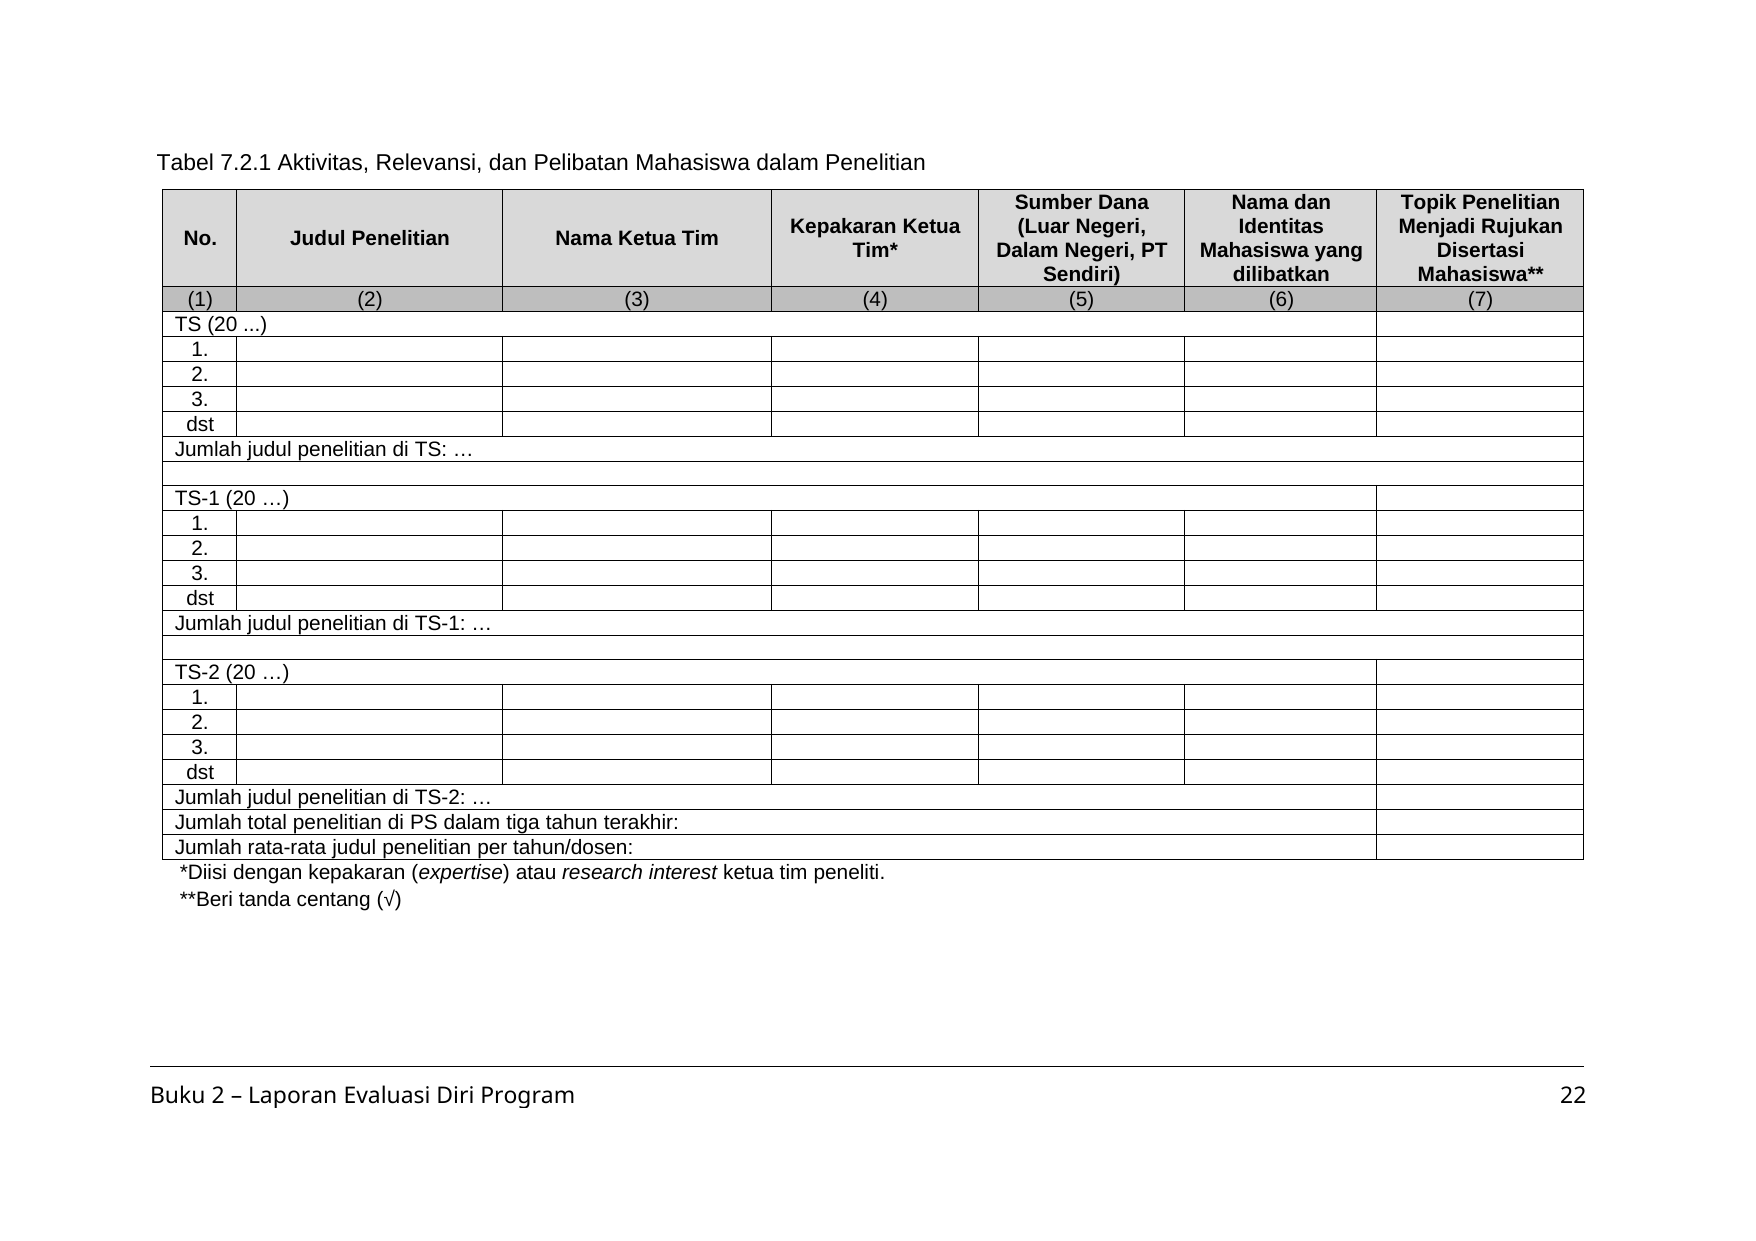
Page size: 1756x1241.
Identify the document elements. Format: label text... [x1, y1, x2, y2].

table_cell [772, 685, 978, 709]
table_cell TS-2 (20 …) [163, 660, 1376, 684]
table_cell (7) [1377, 287, 1583, 311]
table_cell [237, 710, 502, 734]
table_cell [979, 710, 1184, 734]
table_cell 2. [163, 536, 236, 560]
table_cell [1185, 685, 1376, 709]
table_cell [979, 561, 1184, 585]
table_cell [237, 685, 502, 709]
table_cell [979, 511, 1184, 535]
table_cell (2) [237, 287, 502, 311]
table_cell (6) [1185, 287, 1376, 311]
table_cell Jumlah rata-rata judul penelitian per tahun/dosen: [163, 835, 1376, 859]
table_cell [772, 511, 978, 535]
table_cell [163, 636, 1583, 659]
table_cell [503, 536, 771, 560]
table_cell [1377, 710, 1583, 734]
table_cell [237, 561, 502, 585]
text **Beri tanda centang (√) [179, 886, 1618, 910]
table_cell [1377, 387, 1583, 411]
table_cell [1377, 660, 1583, 684]
table_header Nama Ketua Tim [503, 190, 771, 286]
table_cell [503, 412, 771, 436]
table_cell [772, 561, 978, 585]
table_cell [1185, 710, 1376, 734]
table_cell [503, 685, 771, 709]
table_cell 2. [163, 362, 236, 386]
table_cell [503, 511, 771, 535]
table_cell [1377, 785, 1583, 809]
table_header Kepakaran Ketua Tim* [772, 190, 978, 286]
table_cell [1185, 387, 1376, 411]
table_cell [979, 337, 1184, 361]
table_cell Jumlah judul penelitian di TS-2: … [163, 785, 1376, 809]
table_cell [772, 337, 978, 361]
text *Diisi dengan kepakaran (expertise) atau research interest ketua tim peneliti. [179, 860, 1618, 884]
table_cell TS (20 ...) [163, 312, 1376, 336]
table_cell [979, 735, 1184, 759]
table_cell (5) [979, 287, 1184, 311]
table_header Sumber Dana (Luar Negeri, Dalam Negeri, PT Sendiri) [979, 190, 1184, 286]
table_cell [979, 586, 1184, 610]
table_cell TS-1 (20 …) [163, 486, 1376, 510]
table_cell [1377, 536, 1583, 560]
table_cell [1185, 735, 1376, 759]
table_cell [1377, 362, 1583, 386]
table_cell 3. [163, 735, 236, 759]
table_cell 2. [163, 710, 236, 734]
table_cell [1185, 337, 1376, 361]
table_cell [503, 710, 771, 734]
table_cell [237, 735, 502, 759]
table_cell [1185, 760, 1376, 784]
table_cell [772, 536, 978, 560]
table_cell [1377, 511, 1583, 535]
table_cell [237, 387, 502, 411]
table_cell [237, 362, 502, 386]
table_cell [772, 760, 978, 784]
text Tabel 7.2.1 Aktivitas, Relevansi, dan Pelibatan Mahasiswa dalam Penelitian [156, 149, 1618, 176]
table_cell [1185, 536, 1376, 560]
table_cell [1377, 735, 1583, 759]
table_header Nama dan Identitas Mahasiswa yang dilibatkan [1185, 190, 1376, 286]
table_cell [979, 685, 1184, 709]
table_cell [979, 536, 1184, 560]
table_cell [1185, 412, 1376, 436]
table_cell [979, 760, 1184, 784]
table_header No. [163, 190, 236, 286]
table_cell [1185, 561, 1376, 585]
table_cell [163, 462, 1583, 485]
table_cell [503, 760, 771, 784]
table_cell [772, 412, 978, 436]
table_cell 1. [163, 511, 236, 535]
table_cell [503, 561, 771, 585]
table_cell [1377, 685, 1583, 709]
table_cell [772, 362, 978, 386]
table_cell [1377, 810, 1583, 834]
table_cell Jumlah judul penelitian di TS-1: … [163, 611, 1583, 635]
table_cell Jumlah total penelitian di PS dalam tiga tahun terakhir: [163, 810, 1376, 834]
table_cell [237, 536, 502, 560]
table_cell [503, 735, 771, 759]
table_cell [979, 412, 1184, 436]
table_cell [772, 735, 978, 759]
table_cell [772, 387, 978, 411]
table_cell 1. [163, 685, 236, 709]
table_cell (4) [772, 287, 978, 311]
table_cell [1185, 362, 1376, 386]
table_cell [237, 337, 502, 361]
table_cell [237, 511, 502, 535]
table_cell 3. [163, 387, 236, 411]
table_cell [979, 362, 1184, 386]
table_cell [772, 710, 978, 734]
table_cell 3. [163, 561, 236, 585]
table_cell [772, 586, 978, 610]
table_cell [1377, 312, 1583, 336]
table_cell [1377, 561, 1583, 585]
table_cell [1377, 412, 1583, 436]
table_cell [1377, 586, 1583, 610]
table_cell [237, 412, 502, 436]
table_cell [237, 586, 502, 610]
table_cell [1377, 337, 1583, 361]
table_cell [503, 337, 771, 361]
table_cell [503, 362, 771, 386]
table_cell 1. [163, 337, 236, 361]
table_cell (1) [163, 287, 236, 311]
table_cell dst [163, 412, 236, 436]
table_header Judul Penelitian [237, 190, 502, 286]
table_cell [1377, 760, 1583, 784]
table_cell [1185, 586, 1376, 610]
table_cell [503, 586, 771, 610]
table_header Topik Penelitian Menjadi Rujukan Disertasi Mahasiswa** [1377, 190, 1583, 286]
table_cell dst [163, 760, 236, 784]
table_cell [503, 387, 771, 411]
table_cell Jumlah judul penelitian di TS: … [163, 437, 1583, 461]
table_cell [1377, 835, 1583, 859]
table_cell (3) [503, 287, 771, 311]
table_cell [979, 387, 1184, 411]
table_cell dst [163, 586, 236, 610]
table_cell [237, 760, 502, 784]
table_cell [1377, 486, 1583, 510]
table_cell [1185, 511, 1376, 535]
